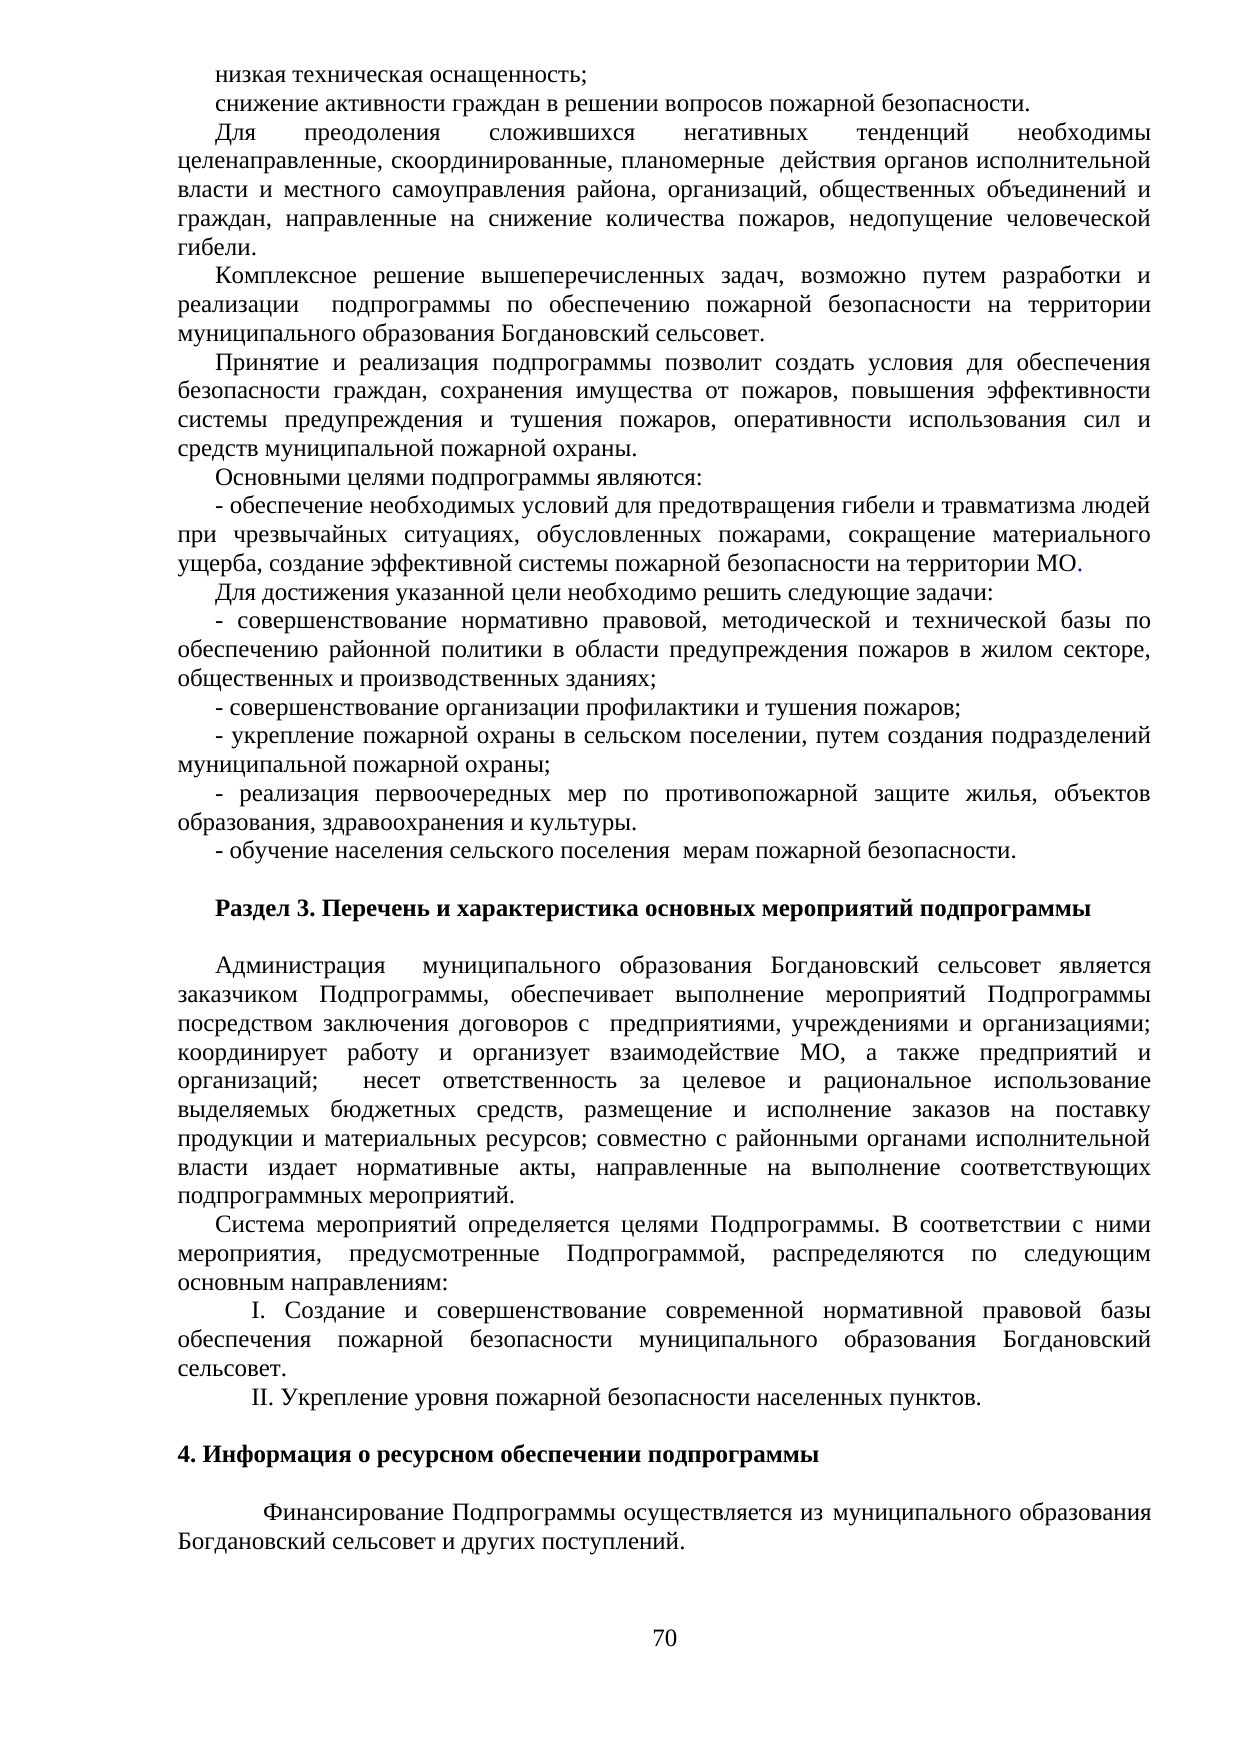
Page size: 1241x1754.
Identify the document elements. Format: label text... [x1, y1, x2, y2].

text Администрация муниципального образования Богдановский сельсовет является заказчиком Подпрограммы, обеспечивает выполнение мероприятий Подпрограммы посредством заключения договоров с предприятиями, учреждениями и организациями; координирует работу и организует взаимодействие МО, а также предприятий и организаций; несет ответственность за целевое и рациональное использование выделяемых бюджетных средств, размещение и исполнение заказов на поставку продукции и материальных ресурсов; совместно с районными органами исполнительной власти издает нормативные акты, направленные на выполнение соответствующих подпрограммных мероприятий. [177, 950, 1152, 1209]
text Для преодоления сложившихся негативных тенденций необходимы целенаправленные, скоординированные, планомерные действия органов исполнительной власти и местного самоуправления района, организаций, общественных объединений и граждан, направленные на снижение количества пожаров, недопущение человеческой гибели. [177, 117, 1152, 260]
text - обеспечение необходимых условий для предотвращения гибели и травматизма людей при чрезвычайных ситуациях, обусловленных пожарами, сокращение материального ущерба, создание эффективной системы пожарной безопасности на территории МО. [177, 490, 1152, 577]
text Финансирование Подпрограммы осуществляется из муниципального образования Богдановский сельсовет и других поступлений. [177, 1497, 1152, 1555]
text Принятие и реализация подпрограммы позволит создать условия для обеспечения безопасности граждан, сохранения имущества от пожаров, повышения эффективности системы предупреждения и тушения пожаров, оперативности использования сил и средств муниципальной пожарной охраны. [177, 347, 1152, 462]
text - обучение населения сельского поселения мерам пожарной безопасности. [177, 835, 1152, 864]
text Раздел 3. Перечень и характеристика основных мероприятий подпрограммы [177, 893, 1152, 922]
text - реализация первоочередных мер по противопожарной защите жилья, объектов образования, здравоохранения и культуры. [177, 778, 1152, 835]
text Для достижения указанной цели необходимо решить следующие задачи: [177, 577, 1152, 605]
text снижение активности граждан в решении вопросов пожарной безопасности. [177, 88, 1152, 117]
text Система мероприятий определяется целями Подпрограммы. В соответствии с ними мероприятия, предусмотренные Подпрограммой, распределяются по следующим основным направлениям: [177, 1209, 1152, 1295]
text II. Укрепление уровня пожарной безопасности населенных пунктов. [177, 1382, 1152, 1410]
text - совершенствование организации профилактики и тушения пожаров; [177, 692, 1152, 720]
text - укрепление пожарной охраны в сельском поселении, путем создания подразделений муниципальной пожарной охраны; [177, 720, 1152, 778]
text Комплексное решение вышеперечисленных задач, возможно путем разработки и реализации подпрограммы по обеспечению пожарной безопасности на территории муниципального образования Богдановский сельсовет. [177, 260, 1152, 347]
text 4. Информация о ресурсном обеспечении подпрограммы [177, 1439, 1152, 1468]
text низкая техническая оснащенность; [177, 59, 1152, 88]
text - совершенствование нормативно правовой, методической и технической базы по обеспечению районной политики в области предупреждения пожаров в жилом секторе, общественных и производственных зданиях; [177, 605, 1152, 692]
text I. Создание и совершенствование современной нормативной правовой базы обеспечения пожарной безопасности муниципального образования Богдановский сельсовет. [177, 1295, 1152, 1382]
text Основными целями подпрограммы являются: [177, 462, 1152, 490]
